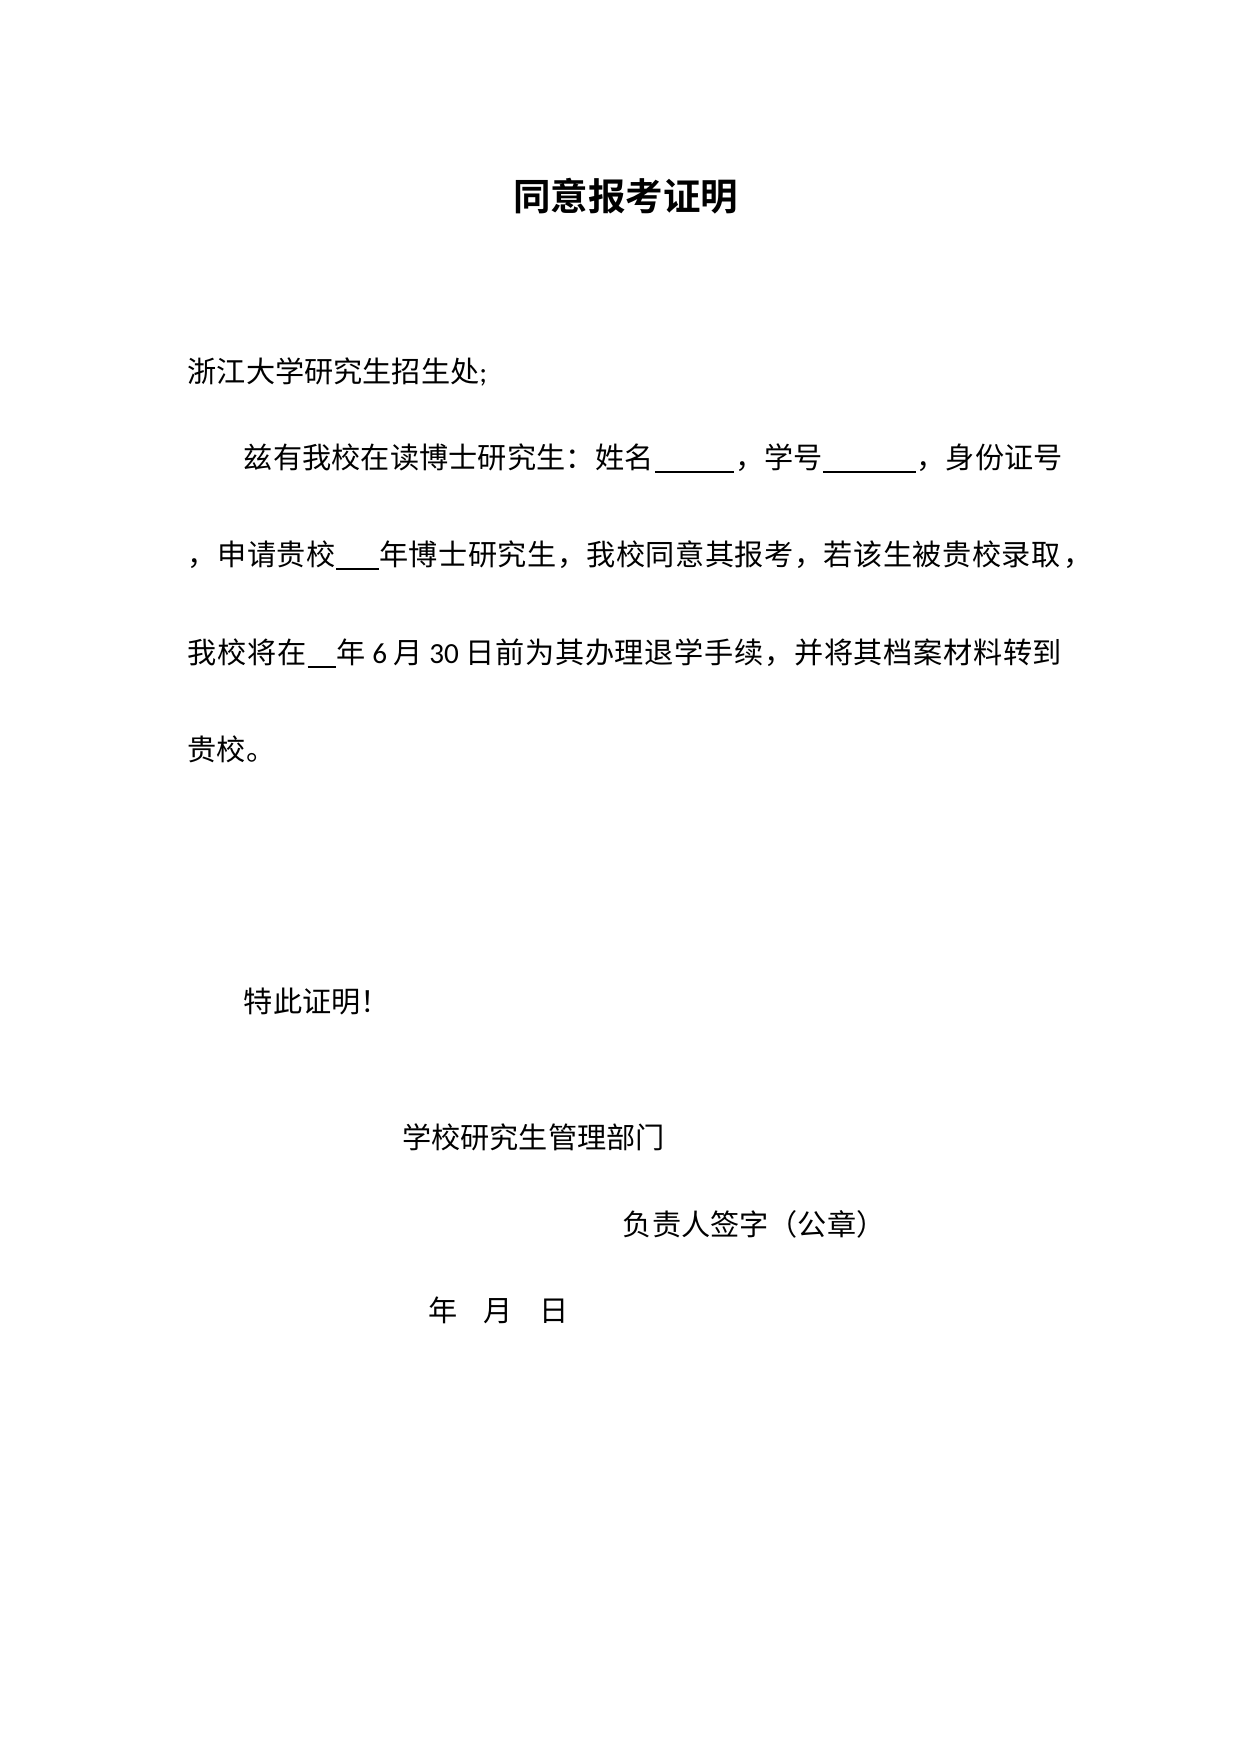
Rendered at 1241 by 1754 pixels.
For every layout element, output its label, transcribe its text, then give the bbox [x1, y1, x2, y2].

text 学校研究生管理部门 [187, 1104, 1063, 1169]
text 年 月 日 [187, 1276, 1063, 1341]
text 浙江大学研究生招生处; [187, 337, 1063, 402]
text 同意报考证明 [187, 162, 1063, 227]
text 兹有我校在读博士研究生：姓名 ，学号 ，身份证号 ，申请贵校 年博士研究生，我校同意其报考，若该生被贵校录取，我校将在 年6月30日前为其办理退学手续，并将其档案材料转到贵校。 [187, 423, 1063, 781]
text 负责人签字（公章） [187, 1190, 1063, 1255]
text 特此证明！ [187, 967, 1063, 1032]
